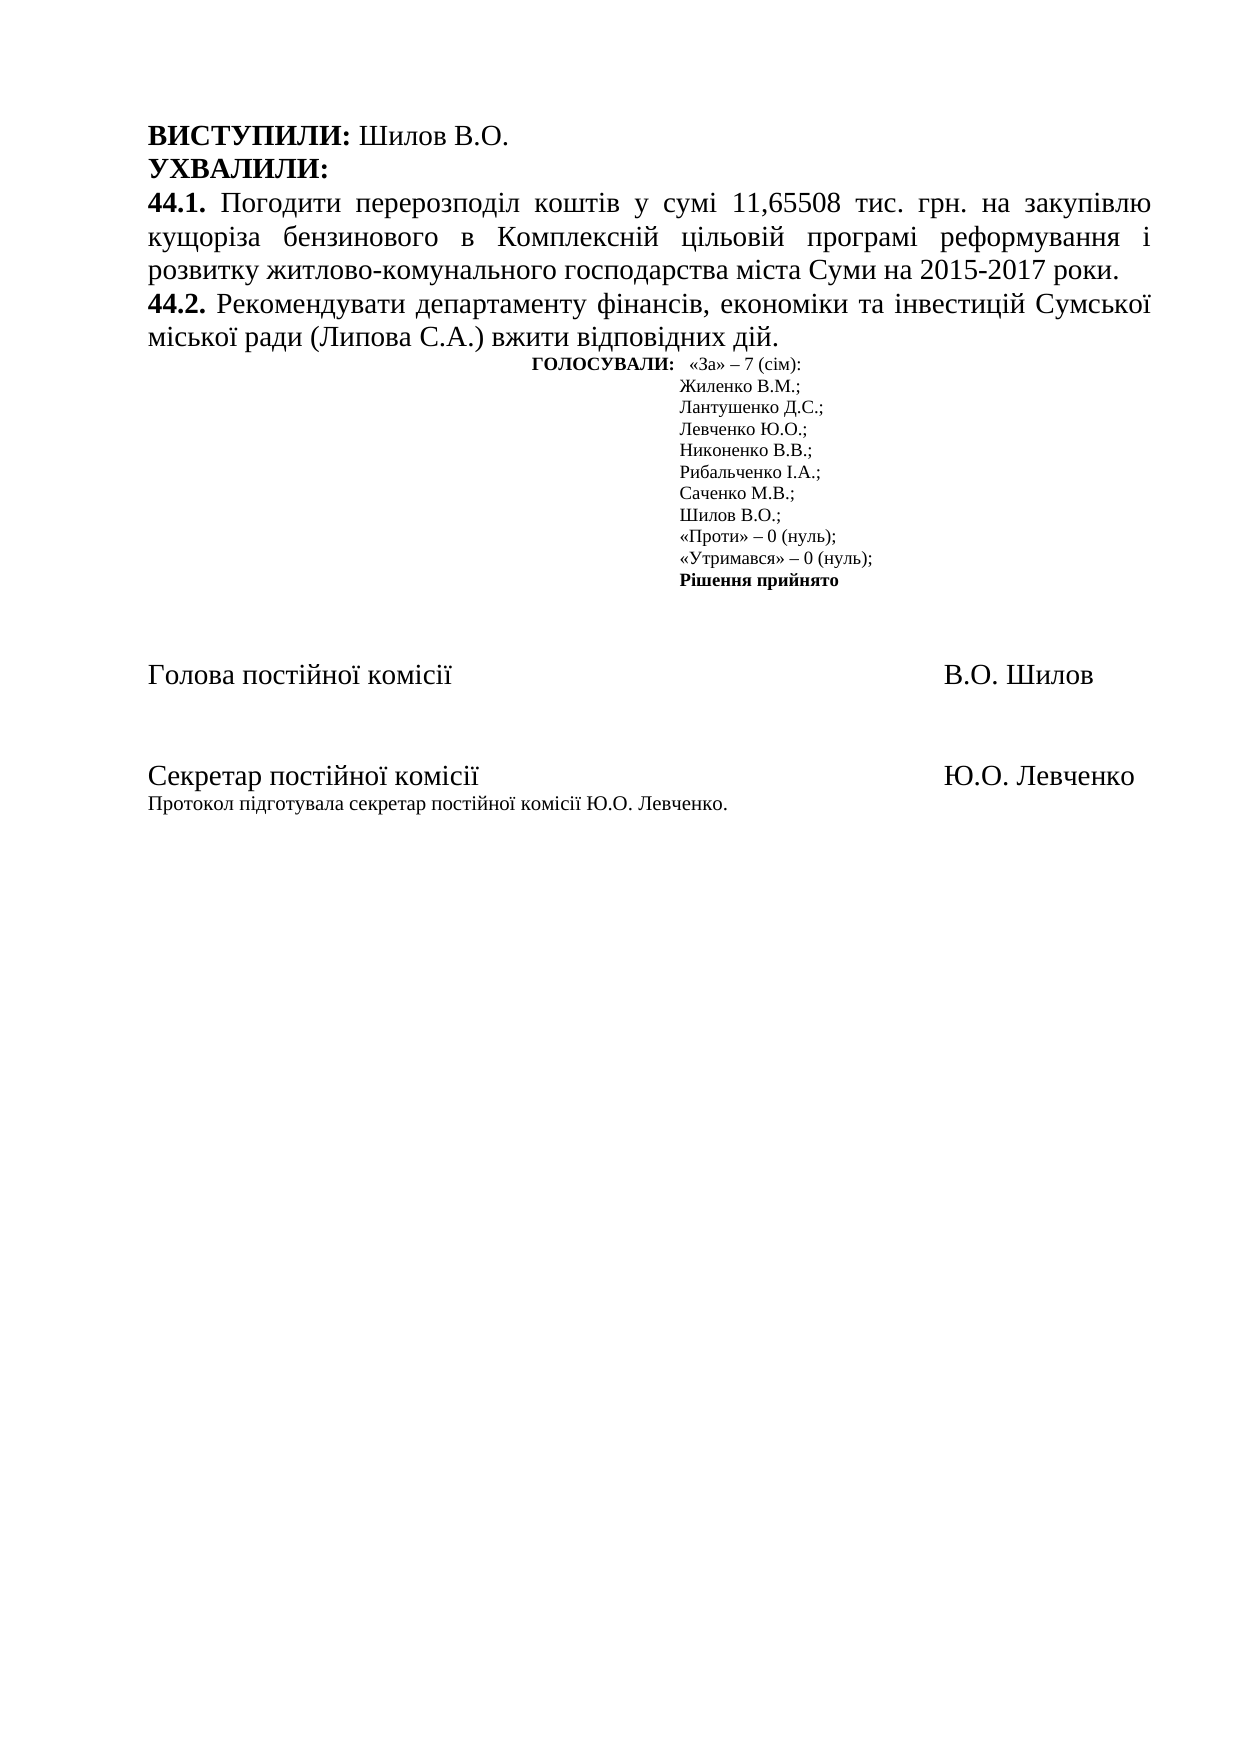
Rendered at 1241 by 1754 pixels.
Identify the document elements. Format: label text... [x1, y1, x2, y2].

text Рішення прийнято [679, 568, 1152, 590]
text ВИСТУПИЛИ: Шилов В.О. [148, 118, 1152, 152]
text «Проти» – 0 (нуль); [679, 525, 1152, 547]
text ГОЛОСУВАЛИ: «За» – 7 (сім): [532, 353, 1152, 374]
text УХВАЛИЛИ: [148, 152, 1152, 185]
text Саченко М.В.; [679, 482, 1152, 504]
text «Утримався» – 0 (нуль); [679, 547, 1152, 568]
text 44.2. Рекомендувати департаменту фінансів, економіки та інвестицій Сумської міської ради (Липова С.А.) вжити відповідних дій. [148, 286, 1152, 353]
text 44.1. Погодити перерозподіл коштів у сумі 11,65508 тис. грн. на закупівлю кущоріза бензинового в Комплексній цільовій програмі реформування і розвитку житлово-комунального господарства міста Суми на 2015-2017 роки. [148, 185, 1152, 286]
text Никоненко В.В.; [679, 439, 1152, 461]
text Лантушенко Д.С.; [679, 396, 1152, 418]
text Голова постійної комісії В.О. Шилов [148, 657, 1152, 691]
text Левченко Ю.О.; [679, 418, 1152, 439]
text Шилов В.О.; [679, 504, 1152, 525]
text Протокол підготувала секретар постійної комісії Ю.О. Левченко. [148, 791, 1152, 815]
text Рибальченко І.А.; [679, 461, 1152, 482]
text Секретар постійної комісії Ю.О. Левченко [148, 758, 1152, 791]
text Жиленко В.М.; [679, 374, 1152, 396]
